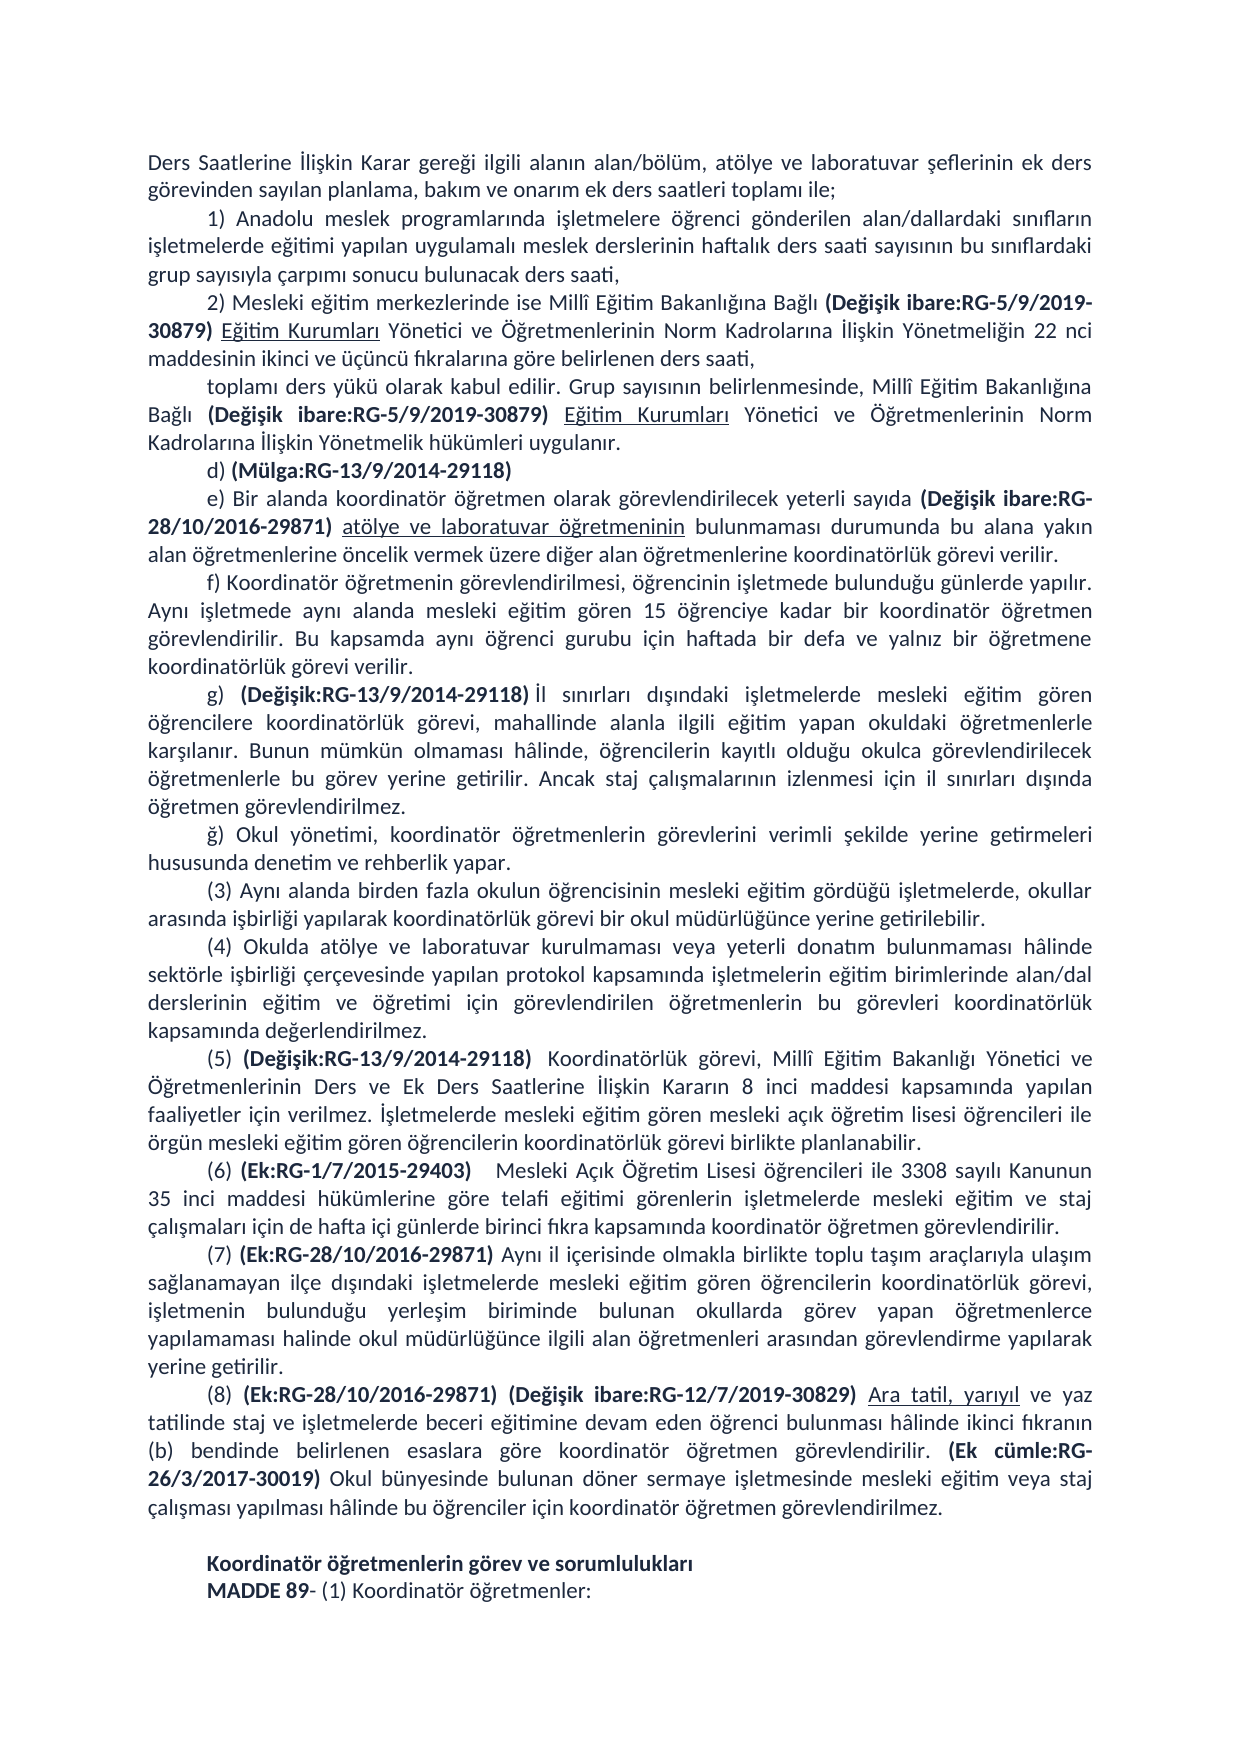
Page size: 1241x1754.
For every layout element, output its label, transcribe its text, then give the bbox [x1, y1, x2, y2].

text 2) Mesleki eğitim merkezlerinde ise Millî Eğitim Bakanlığına Bağlı (Değişik ibare:RG-5/9/2019-30879) Eğitim Kurumları Yönetici ve Öğretmenlerinin Norm Kadrolarına İlişkin Yönetmeliğin 22 nci maddesinin ikinci ve üçüncü fıkralarına göre belirlenen ders saati, [148, 288, 1093, 372]
text f) Koordinatör öğretmenin görevlendirilmesi, öğrencinin işletmede bulunduğu günlerde yapılır. Aynı işletmede aynı alanda mesleki eğitim gören 15 öğrenciye kadar bir koordinatör öğretmen görevlendirilir. Bu kapsamda aynı öğrenci gurubu için haftada bir defa ve yalnız bir öğretmene koordinatörlük görevi verilir. [148, 568, 1093, 680]
text ğ) Okul yönetimi, koordinatör öğretmenlerin görevlerini verimli şekilde yerine getirmeleri hususunda denetim ve rehberlik yapar. [148, 820, 1093, 876]
text Koordinatör öğretmenlerin görev ve sorumlulukları [148, 1549, 1093, 1577]
text d) (Mülga:RG-13/9/2014-29118) [148, 456, 1093, 484]
text (8) (Ek:RG-28/10/2016-29871) (Değişik ibare:RG-12/7/2019-30829) Ara tatil, yarıyıl ve yaz tatilinde staj ve işletmelerde beceri eğitimine devam eden öğrenci bulunması hâlinde ikinci fıkranın (b) bendinde belirlenen esaslara göre koordinatör öğretmen görevlendirilir. (Ek cümle:RG-26/3/2017-30019) Okul bünyesinde bulunan döner sermaye işletmesinde mesleki eğitim veya staj çalışması yapılması hâlinde bu öğrenciler için koordinatör öğretmen görevlendirilmez. [148, 1381, 1093, 1521]
text g) (Değişik:RG-13/9/2014-29118) İl sınırları dışındaki işletmelerde mesleki eğitim gören öğrencilere koordinatörlük görevi, mahallinde alanla ilgili eğitim yapan okuldaki öğretmenlerle karşılanır. Bunun mümkün olmaması hâlinde, öğrencilerin kayıtlı olduğu okulca görevlendirilecek öğretmenlerle bu görev yerine getirilir. Ancak staj çalışmalarının izlenmesi için il sınırları dışında öğretmen görevlendirilmez. [148, 680, 1093, 820]
text (5) (Değişik:RG-13/9/2014-29118) Koordinatörlük görevi, Millî Eğitim Bakanlığı Yönetici ve Öğretmenlerinin Ders ve Ek Ders Saatlerine İlişkin Kararın 8 inci maddesi kapsamında yapılan faaliyetler için verilmez. İşletmelerde mesleki eğitim gören mesleki açık öğretim lisesi öğrencileri ile örgün mesleki eğitim gören öğrencilerin koordinatörlük görevi birlikte planlanabilir. [148, 1044, 1093, 1156]
text (4) Okulda atölye ve laboratuvar kurulmaması veya yeterli donatım bulunmaması hâlinde sektörle işbirliği çerçevesinde yapılan protokol kapsamında işletmelerin eğitim birimlerinde alan/dal derslerinin eğitim ve öğretimi için görevlendirilen öğretmenlerin bu görevleri koordinatörlük kapsamında değerlendirilmez. [148, 932, 1093, 1044]
text 1) Anadolu meslek programlarında işletmelere öğrenci gönderilen alan/dallardaki sınıfların işletmelerde eğitimi yapılan uygulamalı meslek derslerinin haftalık ders saati sayısının bu sınıflardaki grup sayısıyla çarpımı sonucu bulunacak ders saati, [148, 204, 1093, 288]
text e) Bir alanda koordinatör öğretmen olarak görevlendirilecek yeterli sayıda (Değişik ibare:RG-28/10/2016-29871) atölye ve laboratuvar öğretmeninin bulunmaması durumunda bu alana yakın alan öğretmenlerine öncelik vermek üzere diğer alan öğretmenlerine koordinatörlük görevi verilir. [148, 484, 1093, 568]
text (7) (Ek:RG-28/10/2016-29871) Aynı il içerisinde olmakla birlikte toplu taşım araçlarıyla ulaşım sağlanamayan ilçe dışındaki işletmelerde mesleki eğitim gören öğrencilerin koordinatörlük görevi, işletmenin bulunduğu yerleşim biriminde bulunan okullarda görev yapan öğretmenlerce yapılamaması halinde okul müdürlüğünce ilgili alan öğretmenleri arasından görevlendirme yapılarak yerine getirilir. [148, 1240, 1093, 1381]
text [148, 148, 1093, 204]
text (3) Aynı alanda birden fazla okulun öğrencisinin mesleki eğitim gördüğü işletmelerde, okullar arasında işbirliği yapılarak koordinatörlük görevi bir okul müdürlüğünce yerine getirilebilir. [148, 876, 1093, 932]
text MADDE 89- (1) Koordinatör öğretmenler: [148, 1577, 1093, 1605]
text (6) (Ek:RG-1/7/2015-29403) Mesleki Açık Öğretim Lisesi öğrencileri ile 3308 sayılı Kanunun 35 inci maddesi hükümlerine göre telafi eğitimi görenlerin işletmelerde mesleki eğitim ve staj çalışmaları için de hafta içi günlerde birinci fıkra kapsamında koordinatör öğretmen görevlendirilir. [148, 1156, 1093, 1240]
text toplamı ders yükü olarak kabul edilir. Grup sayısının belirlenmesinde, Millî Eğitim Bakanlığına Bağlı (Değişik ibare:RG-5/9/2019-30879) Eğitim Kurumları Yönetici ve Öğretmenlerinin Norm Kadrolarına İlişkin Yönetmelik hükümleri uygulanır. [148, 372, 1093, 456]
